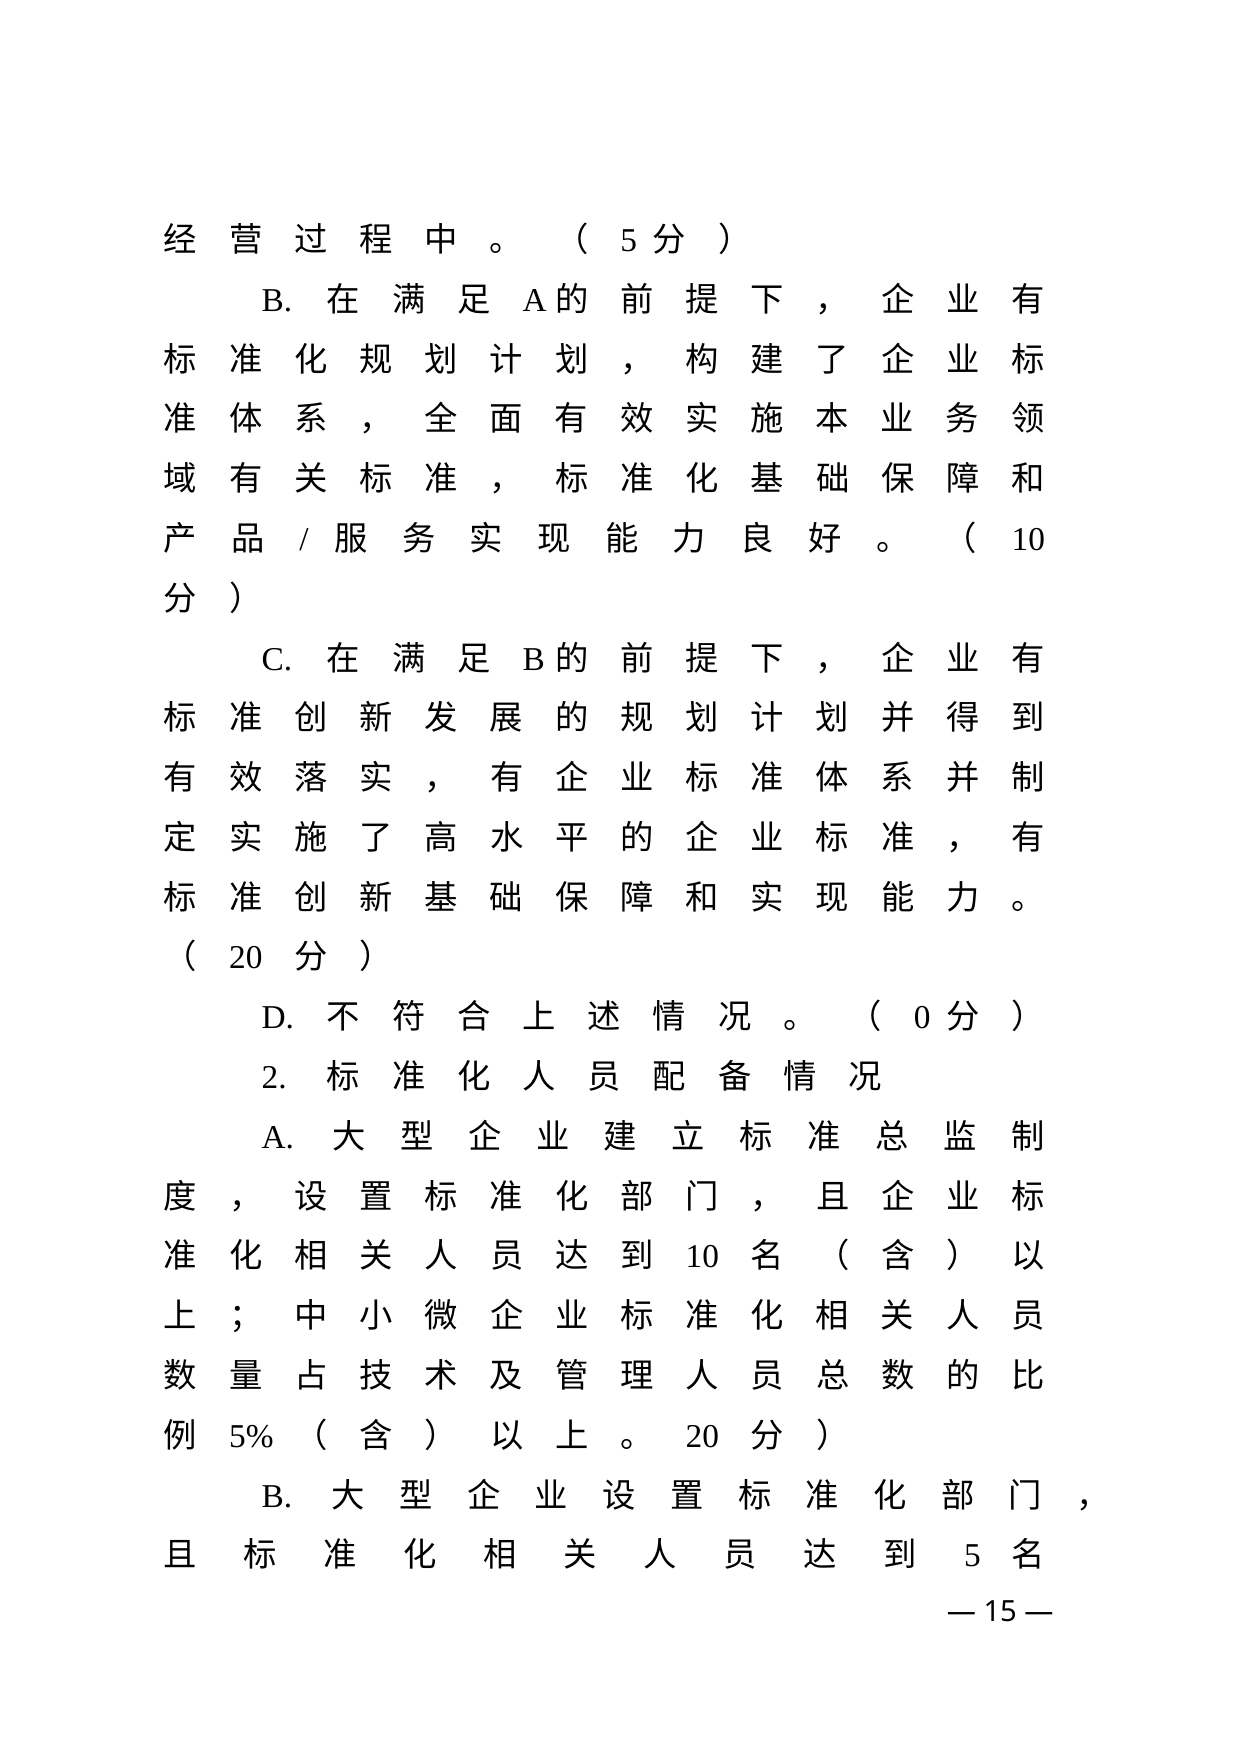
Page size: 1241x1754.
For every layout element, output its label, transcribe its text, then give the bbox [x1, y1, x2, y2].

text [164, 1463, 1077, 1582]
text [164, 207, 1077, 267]
text 2. 标准化人员配备情况 [164, 1044, 1077, 1104]
text A. 大型企业建立标准总监制度，设置标准化部门，且企业标准化相关人员达到10名（含）以上；中小微企业标准化相关人员数量占技术及管理人员总数的比例5%（含）以上。20分） [164, 1104, 1077, 1463]
text C. 在满足B的前提下，企业有标准创新发展的规划计划并得到有效落实，有企业标准体系并制定实施了高水平的企业标准，有标准创新基础保障和实现能力。（20分） [164, 626, 1077, 984]
text B. 在满足A的前提下，企业有标准化规划计划，构建了企业标准体系，全面有效实施本业务领域有关标准，标准化基础保障和产品/服务实现能力良好。（10分） [164, 267, 1077, 626]
list 不符合上述情况。（0分） [164, 984, 1077, 1044]
